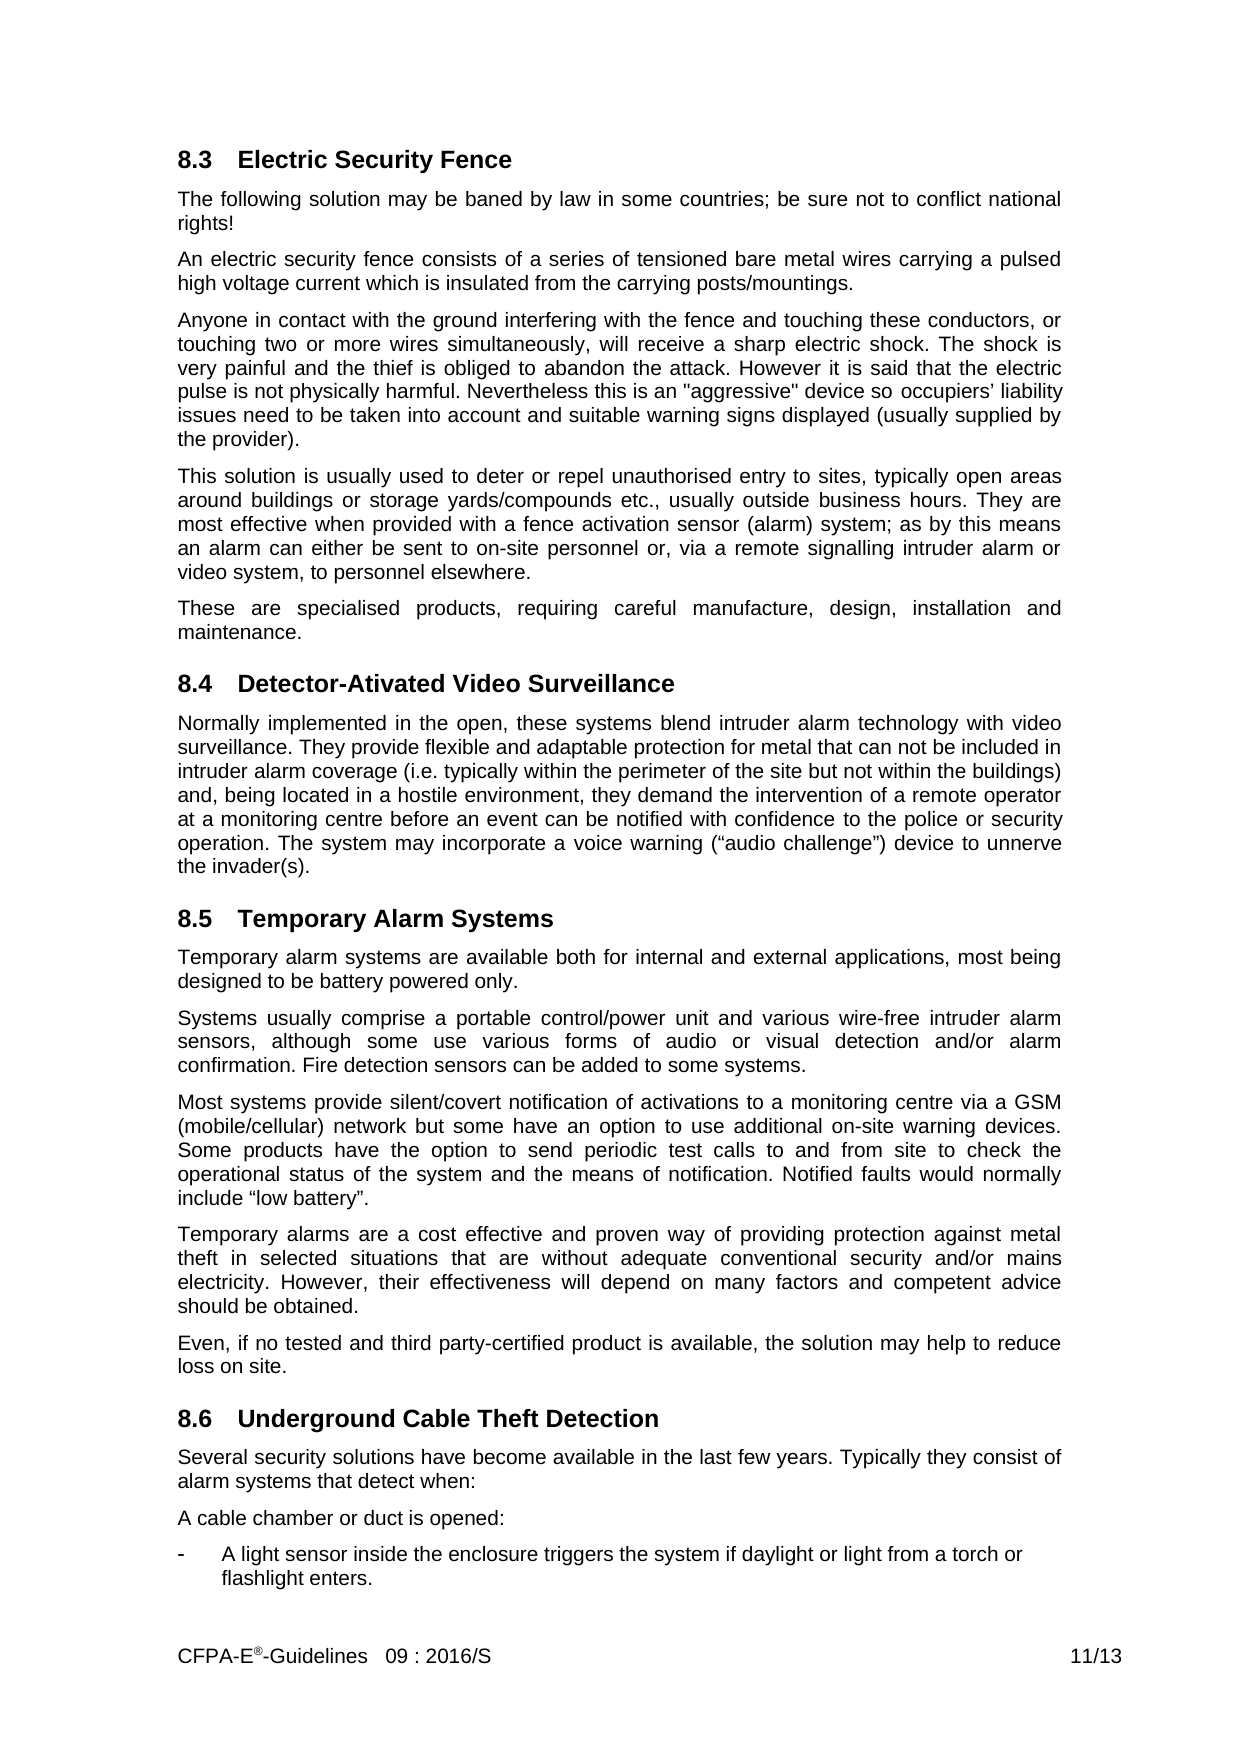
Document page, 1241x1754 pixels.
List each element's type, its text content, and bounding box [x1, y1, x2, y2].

text A cable chamber or duct is opened: [177, 1505, 1063, 1529]
text Anyone in contact with the ground interfering with the fence and touching these conductors, or touching two or more wires simultaneously, will receive a sharp electric shock. The shock is very painful and the thief is obliged to abandon the attack. However it is said that the electric pulse is not physically harmful. Nevertheless this is an "aggressive" device so occupiers’ liability issues need to be taken into account and suitable warning signs displayed (usually supplied by the provider). [177, 307, 1063, 451]
subtitle Underground Cable Theft Detection [177, 1403, 1063, 1432]
text Several security solutions have become available in the last few years. Typically they consist of alarm systems that detect when: [177, 1445, 1063, 1493]
text The following solution may be baned by law in some countries; be sure not to conflict national rights! [177, 187, 1063, 234]
subtitle Electric Security Fence [177, 145, 1063, 174]
text Most systems provide silent/covert notification of activations to a monitoring centre via a GSM (mobile/cellular) network but some have an option to use additional on-site warning devices. Some products have the option to send periodic test calls to and from site to check the operational status of the system and the means of notification. Notified faults would normally include “low battery”. [177, 1090, 1063, 1209]
text This solution is usually used to deter or repel unauthorised entry to sites, typically open areas around buildings or storage yards/compounds etc., usually outside business hours. They are most effective when provided with a fence activation sensor (alarm) system; as by this means an alarm can either be sent to on-site personnel or, via a remote signalling intruder alarm or video system, to personnel elsewhere. [177, 464, 1063, 583]
subtitle Temporary Alarm Systems [177, 903, 1063, 932]
text Systems usually comprise a portable control/power unit and various wire-free intruder alarm sensors, although some use various forms of audio or visual detection and/or alarm confirmation. Fire detection sensors can be added to some systems. [177, 1005, 1063, 1077]
text These are specialised products, requiring careful manufacture, design, installation and maintenance. [177, 596, 1063, 644]
text Even, if no tested and third party-certified product is available, the solution may help to reduce loss on site. [177, 1330, 1063, 1378]
text Temporary alarms are a cost effective and proven way of providing protection against metal theft in selected situations that are without adequate conventional security and/or mains electricity. However, their effectiveness will depend on many factors and competent advice should be obtained. [177, 1222, 1063, 1318]
text Normally implemented in the open, these systems blend intruder alarm technology with video surveillance. They provide flexible and adaptable protection for metal that can not be included in intruder alarm coverage (i.e. typically within the perimeter of the site but not within the buildings) and, being located in a hostile environment, they demand the intervention of a remote operator at a monitoring centre before an event can be notified with confidence to the police or security operation. The system may incorporate a voice warning (“audio challenge”) device to unnerve the invader(s). [177, 711, 1063, 878]
text Temporary alarm systems are available both for internal and external applications, most being designed to be battery powered only. [177, 945, 1063, 993]
list A light sensor inside the enclosure triggers the system if daylight or light from a torch or flashlight enters. [177, 1542, 1063, 1590]
subtitle Detector-Ativated Video Surveillance [177, 669, 1063, 698]
text An electric security fence consists of a series of tensioned bare metal wires carrying a pulsed high voltage current which is insulated from the carrying posts/mountings. [177, 247, 1063, 295]
